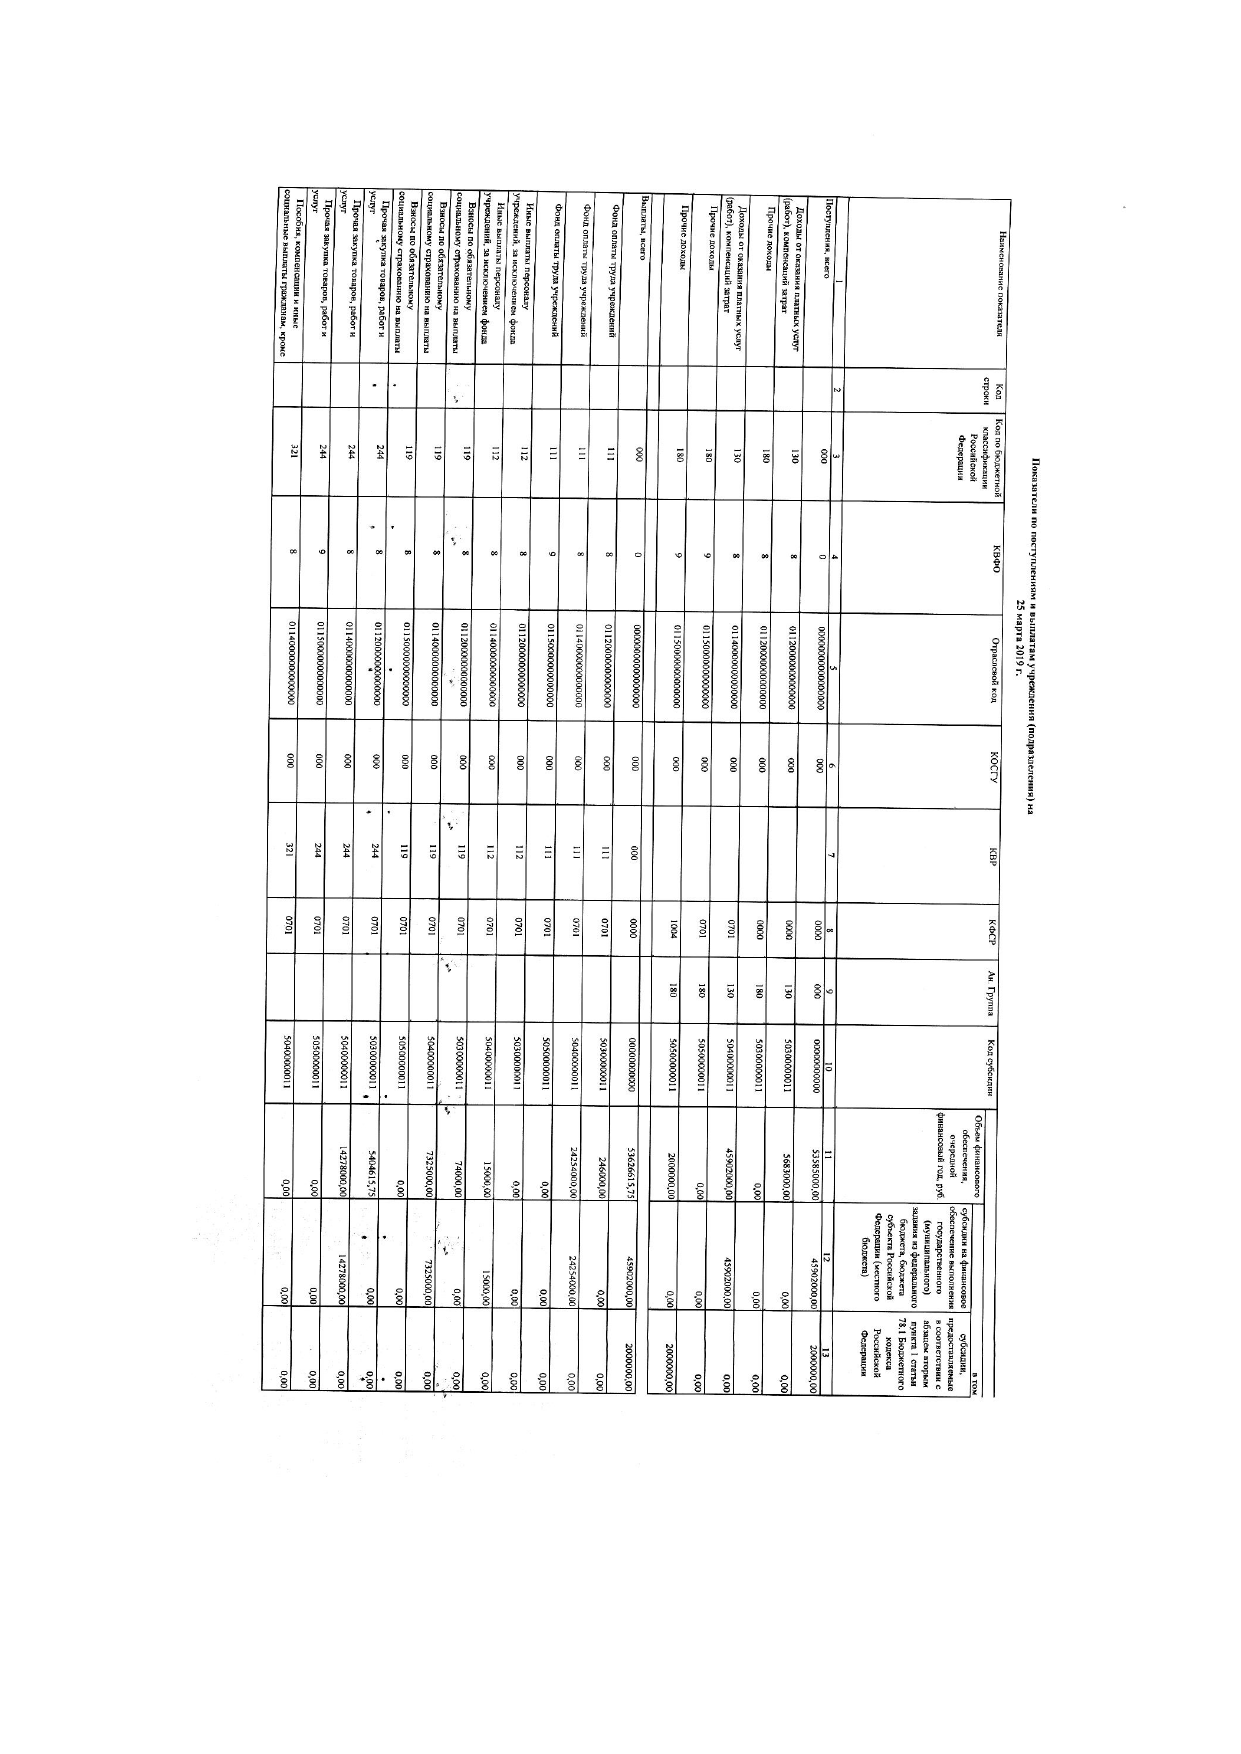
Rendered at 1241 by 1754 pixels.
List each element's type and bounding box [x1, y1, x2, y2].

picture [177, 118, 1152, 1497]
